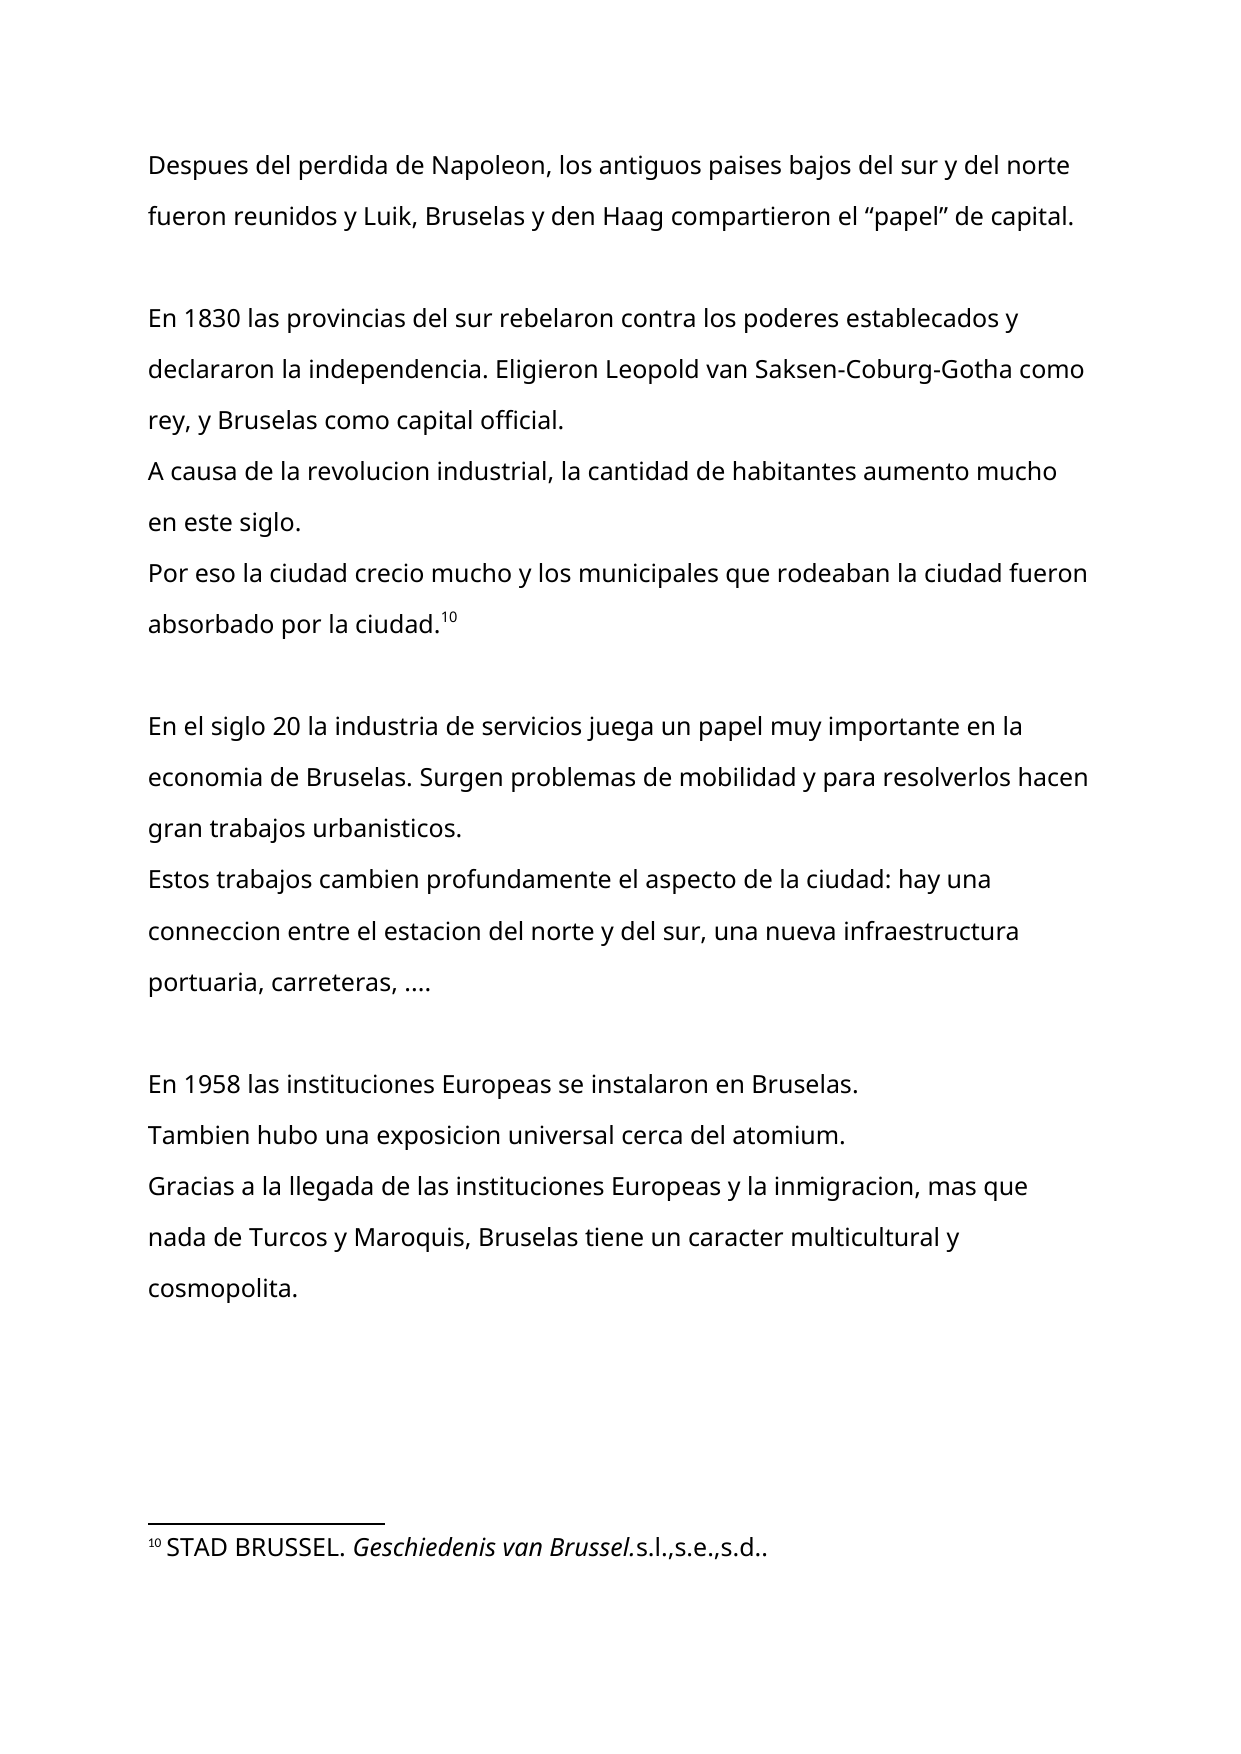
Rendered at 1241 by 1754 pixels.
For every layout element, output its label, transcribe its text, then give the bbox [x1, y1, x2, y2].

text Por eso la ciudad crecio mucho y los municipales que rodeaban la ciudad fueron absorbado por la ciudad. [148, 556, 1093, 641]
text En el siglo 20 la industria de servicios juega un papel muy importante en la economia de Bruselas. Surgen problemas de mobilidad y para resolverlos hacen gran trabajos urbanisticos. [148, 709, 1093, 845]
text En 1830 las provincias del sur rebelaron contra los poderes establecados y declararon la independencia. Eligieron Leopold van Saksen-Coburg-Gotha como rey, y Bruselas como capital official. [148, 301, 1093, 437]
text Gracias a la llegada de las instituciones Europeas y la inmigracion, mas que nada de Turcos y Maroquis, Bruselas tiene un caracter multicultural y cosmopolita. [148, 1168, 1093, 1304]
text Estos trabajos cambien profundamente el aspecto de la ciudad: hay una conneccion entre el estacion del norte y del sur, una nueva infraestructura portuaria, carreteras, .... [148, 862, 1093, 998]
text A causa de la revolucion industrial, la cantidad de habitantes aumento mucho en este siglo. [148, 454, 1093, 539]
text Despues del perdida de Napoleon, los antiguos paises bajos del sur y del norte fueron reunidos y Luik, Bruselas y den Haag compartieron el “papel” de capital. [148, 148, 1093, 233]
text En 1958 las instituciones Europeas se instalaron en Bruselas. [148, 1066, 1093, 1100]
text Tambien hubo una exposicion universal cerca del atomium. [148, 1117, 1093, 1151]
